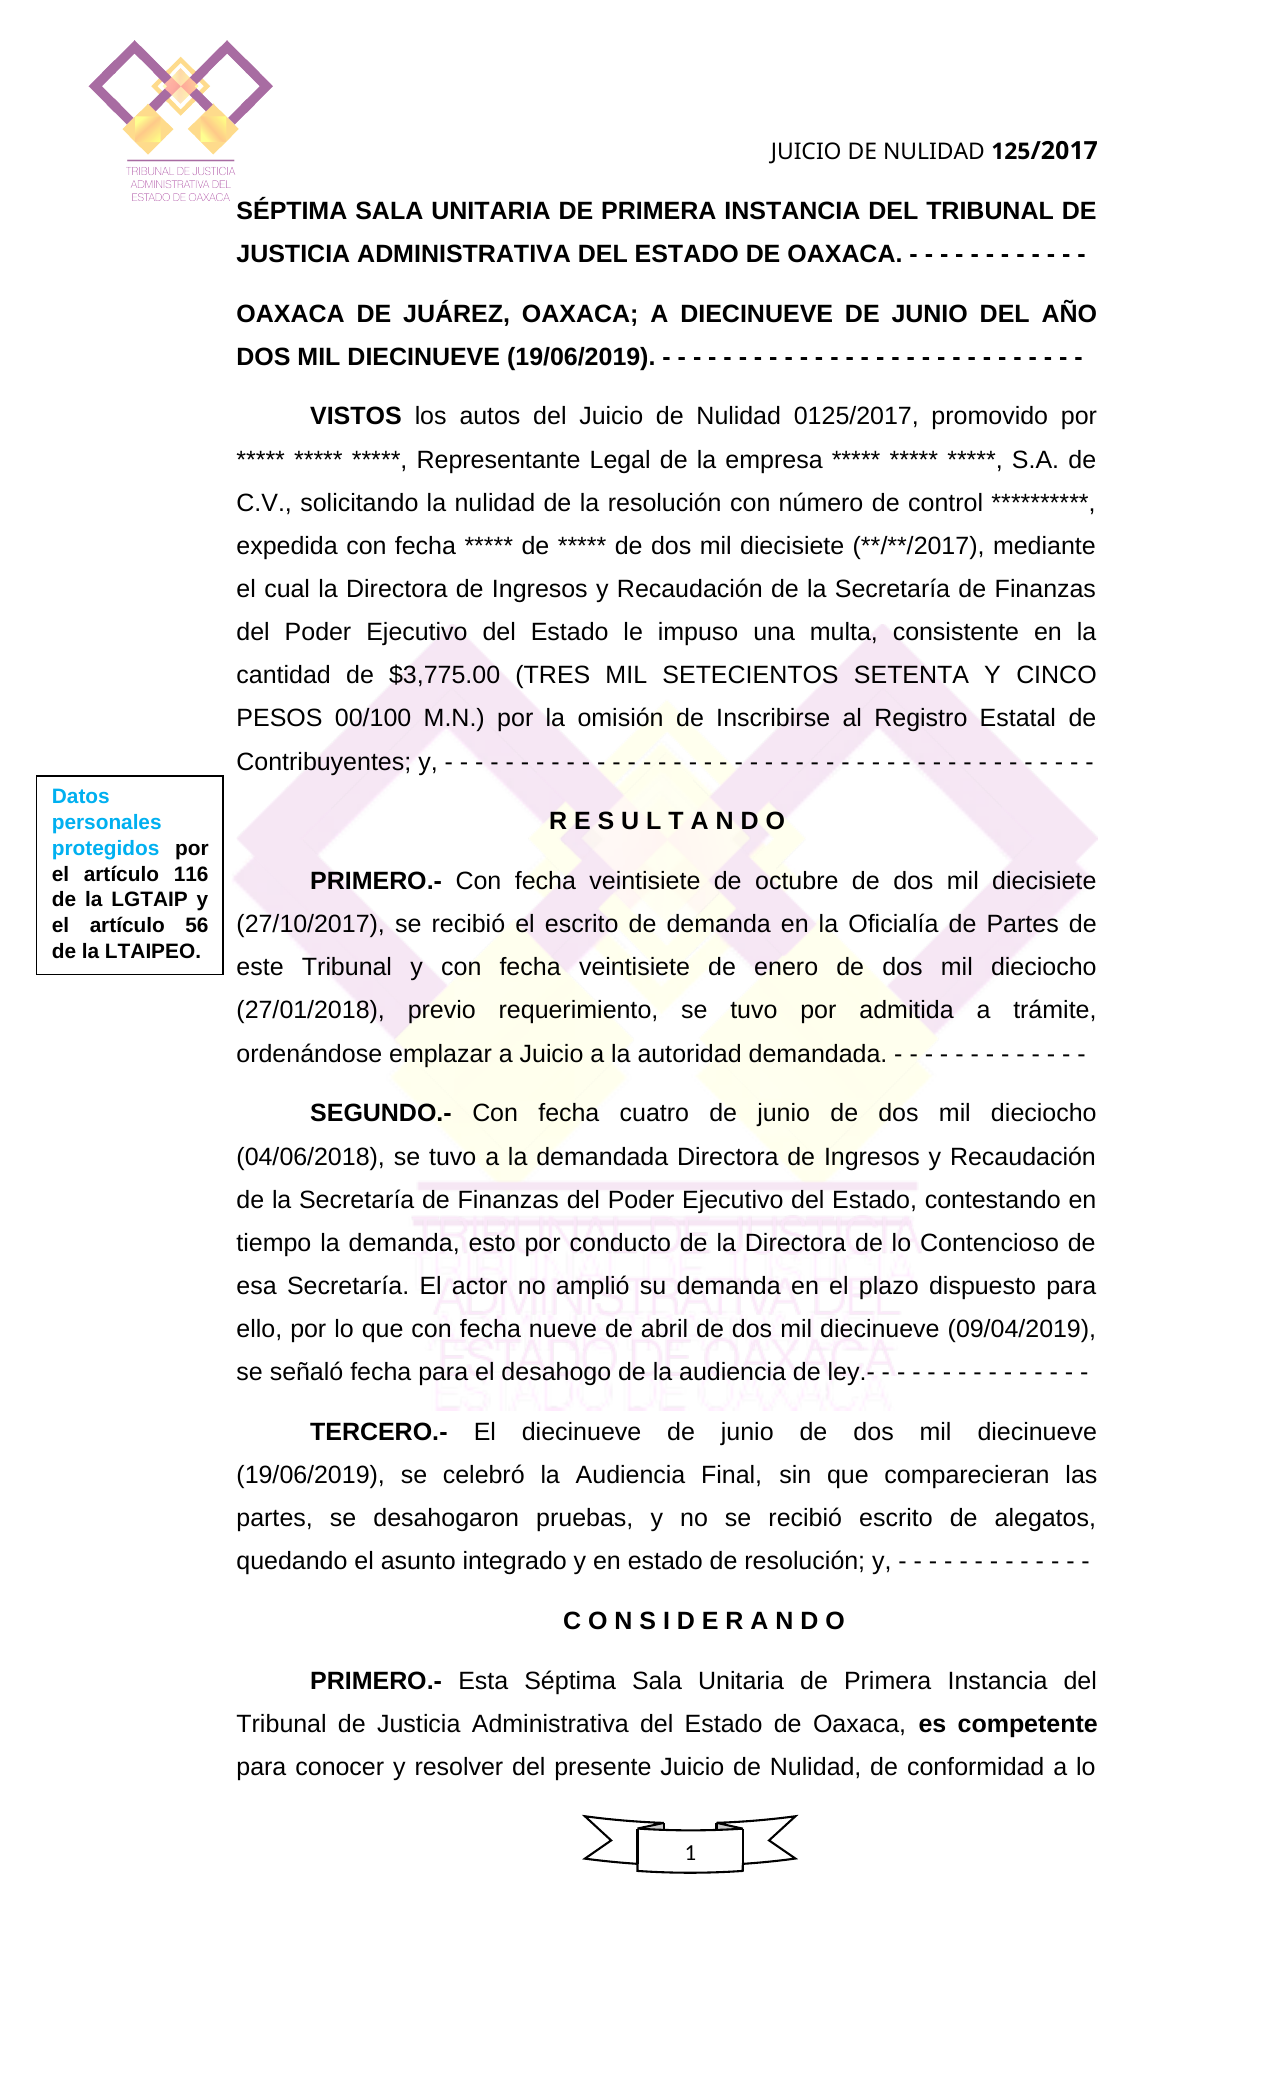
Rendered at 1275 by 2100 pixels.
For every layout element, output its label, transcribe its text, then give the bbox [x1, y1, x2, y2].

text SÉPTIMA SALA UNITARIA DE PRIMERA INSTANCIA DEL TRIBUNAL DE JUSTICIA ADMINISTRATIVA DEL ESTADO DE OAXACA. - - - - - - - - - - - - [236, 196, 1098, 268]
text C O N S I D E R A N D O [236, 1606, 1098, 1635]
text SEGUNDO.- Con fecha cuatro de junio de dos mil dieciocho (04/06/2018), se tuvo a la demandada Directora de Ingresos y Recaudación de la Secretaría de Finanzas del Poder Ejecutivo del Estado, contestando en tiempo la demanda, esto por conducto de la Directora de lo Contencioso de esa Secretaría. El actor no amplió su demanda en el plazo dispuesto para ello, por lo que con fecha nueve de abril de dos mil diecinueve (09/04/2019), se señaló fecha para el desahogo de la audiencia de ley.- - - - - - - - - - - - - - - [236, 1098, 1098, 1386]
text R E S U L T A N D O [236, 806, 1098, 835]
picture [88, 40, 273, 201]
text PRIMERO.- Con fecha veintisiete de octubre de dos mil diecisiete (27/10/2017), se recibió el escrito de demanda en la Oficialía de Partes de este Tribunal y con fecha veintisiete de enero de dos mil dieciocho (27/01/2018), previo requerimiento, se tuvo por admitida a trámite, ordenándose emplazar a Juicio a la autoridad demandada. - - - - - - - - - - - - - [236, 866, 1098, 1067]
text OAXACA DE JUÁREZ, OAXACA; A DIECINUEVE DE JUNIO DEL AÑO DOS MIL DIECINUEVE (19/06/2019). - - - - - - - - - - - - - - - - - - - - - - - - - - - - [236, 299, 1098, 371]
text VISTOS los autos del Juicio de Nulidad 0125/2017, promovido por ***** ***** *****, Representante Legal de la empresa ***** ***** *****, S.A. de C.V., solicitando la nulidad de la resolución con número de control **********, expedida con fecha ***** de ***** de dos mil diecisiete (**/**/2017), mediante el cual la Directora de Ingresos y Recaudación de la Secretaría de Finanzas del Poder Ejecutivo del Estado le impuso una multa, consistente en la cantidad de $3,775.00 (TRES MIL SETECIENTOS SETENTA Y CINCO PESOS 00/100 M.N.) por la omisión de Inscribirse al Registro Estatal de Contribuyentes; y, - - - - - - - - - - - - - - - - - - - - - - - - - - - - - - - - - - - - - - - - - - - [236, 402, 1098, 775]
text TERCERO.- El diecinueve de junio de dos mil diecinueve (19/06/2019), se celebró la Audiencia Final, sin que comparecieran las partes, se desahogaron pruebas, y no se recibió escrito de alegatos, quedando el asunto integrado y en estado de resolución; y, - - - - - - - - - - - - - [236, 1417, 1098, 1575]
